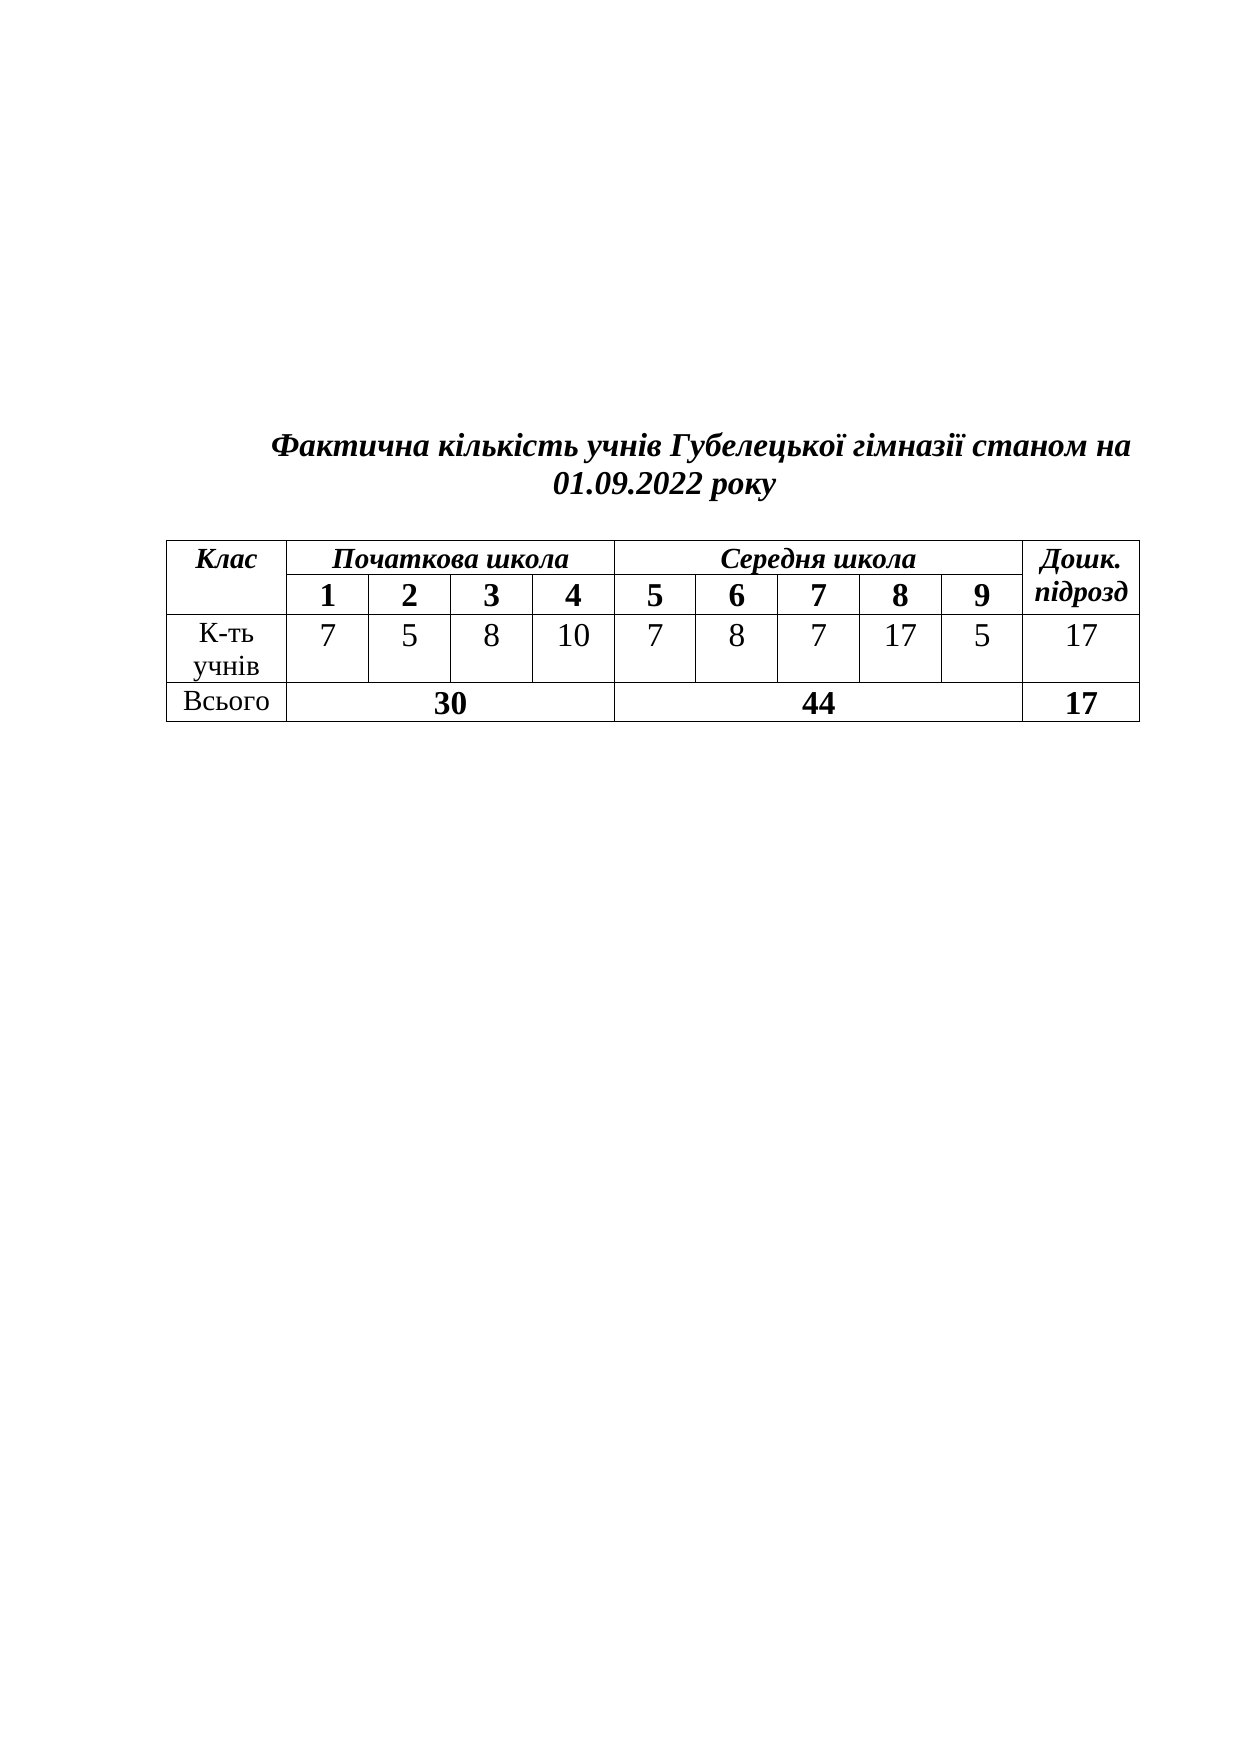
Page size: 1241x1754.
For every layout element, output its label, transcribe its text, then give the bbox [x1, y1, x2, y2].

table_cell Всього [167, 683, 286, 721]
table_cell 3 [451, 575, 532, 614]
table_cell 8 [451, 615, 532, 682]
table_cell 44 [615, 683, 1022, 721]
table_cell 4 [533, 575, 614, 614]
table_header Початкова школа [287, 541, 614, 574]
table_cell 30 [287, 683, 614, 721]
table_cell 6 [696, 575, 777, 614]
table_header Клас [167, 541, 286, 614]
table_cell 5 [369, 615, 450, 682]
table_cell 10 [533, 615, 614, 682]
text Фактична кількість учнів Губелецької гімназії станом на 01.09.2022 року [177, 425, 1152, 501]
table_cell 7 [778, 615, 859, 682]
table_cell 7 [287, 615, 368, 682]
table_cell 17 [1023, 683, 1139, 721]
table_cell 9 [942, 575, 1022, 614]
table_cell 7 [778, 575, 859, 614]
table_cell 7 [615, 615, 695, 682]
table_cell 17 [860, 615, 941, 682]
table_cell 5 [615, 575, 695, 614]
table_cell К-ть учнів [167, 615, 286, 682]
table_header Дошк. підрозд [1023, 541, 1139, 614]
table_header Середня школа [615, 541, 1022, 574]
table_cell 8 [696, 615, 777, 682]
table_cell 17 [1023, 615, 1139, 682]
table_cell 1 [287, 575, 368, 614]
table_cell 5 [942, 615, 1022, 682]
table_cell 2 [369, 575, 450, 614]
table_cell 8 [860, 575, 941, 614]
